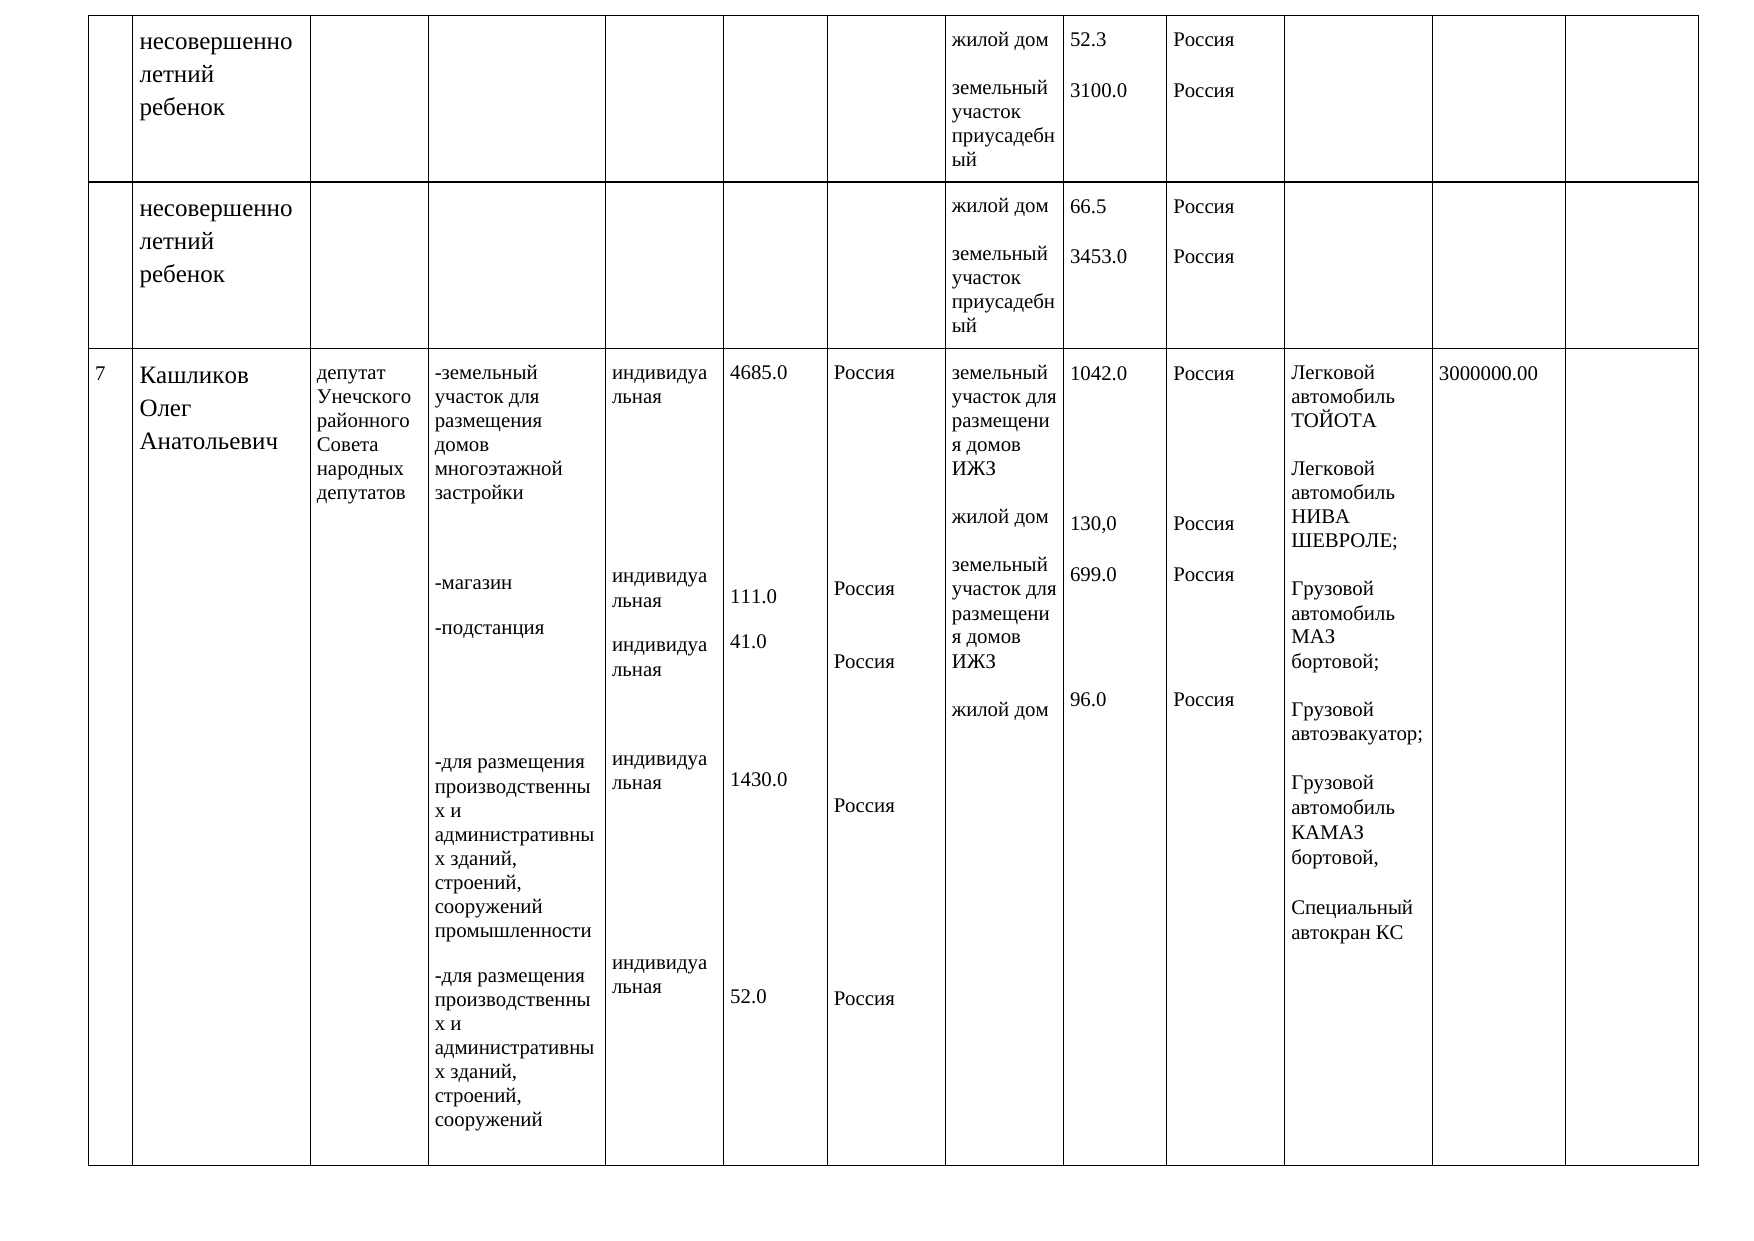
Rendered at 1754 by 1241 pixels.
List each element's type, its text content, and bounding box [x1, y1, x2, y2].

table_cell Россия Россия [1167, 183, 1284, 348]
table_cell [724, 16, 827, 181]
table_cell 52.3 3100.0 [1064, 16, 1166, 181]
table_cell [429, 183, 605, 348]
table_cell [1285, 16, 1432, 181]
table_cell 3000000.00 [1433, 349, 1565, 1164]
table_cell [1566, 349, 1698, 1164]
table_cell 7 [89, 349, 132, 1164]
table_cell [1566, 16, 1698, 181]
table_cell [1433, 16, 1565, 181]
table_cell [429, 16, 605, 181]
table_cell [1064, 349, 1166, 1164]
table_cell [1566, 183, 1698, 348]
table_cell [89, 183, 132, 348]
table_cell жилой дом земельный участок приусадебный [946, 183, 1063, 348]
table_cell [429, 349, 605, 1164]
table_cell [311, 349, 428, 1164]
table_cell жилой дом земельный участок приусадебный [946, 16, 1063, 181]
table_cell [1167, 349, 1284, 1164]
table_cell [828, 349, 945, 1164]
table_cell несовершеннолетний ребенок [133, 183, 310, 348]
table_cell [1285, 183, 1432, 348]
table_cell [724, 183, 827, 348]
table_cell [724, 349, 827, 1164]
table_cell [828, 183, 945, 348]
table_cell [946, 349, 1063, 1164]
table_cell [606, 16, 723, 181]
table_cell 66.5 3453.0 [1064, 183, 1166, 348]
table_cell [311, 183, 428, 348]
table_cell [89, 16, 132, 181]
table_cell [133, 349, 310, 1164]
table_cell [1433, 183, 1565, 348]
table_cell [1285, 349, 1432, 1164]
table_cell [606, 349, 723, 1164]
table_cell [828, 16, 945, 181]
table_cell [606, 183, 723, 348]
table_cell несовершеннолетний ребенок [133, 16, 310, 181]
table_cell [311, 16, 428, 181]
table_cell Россия Россия [1167, 16, 1284, 181]
